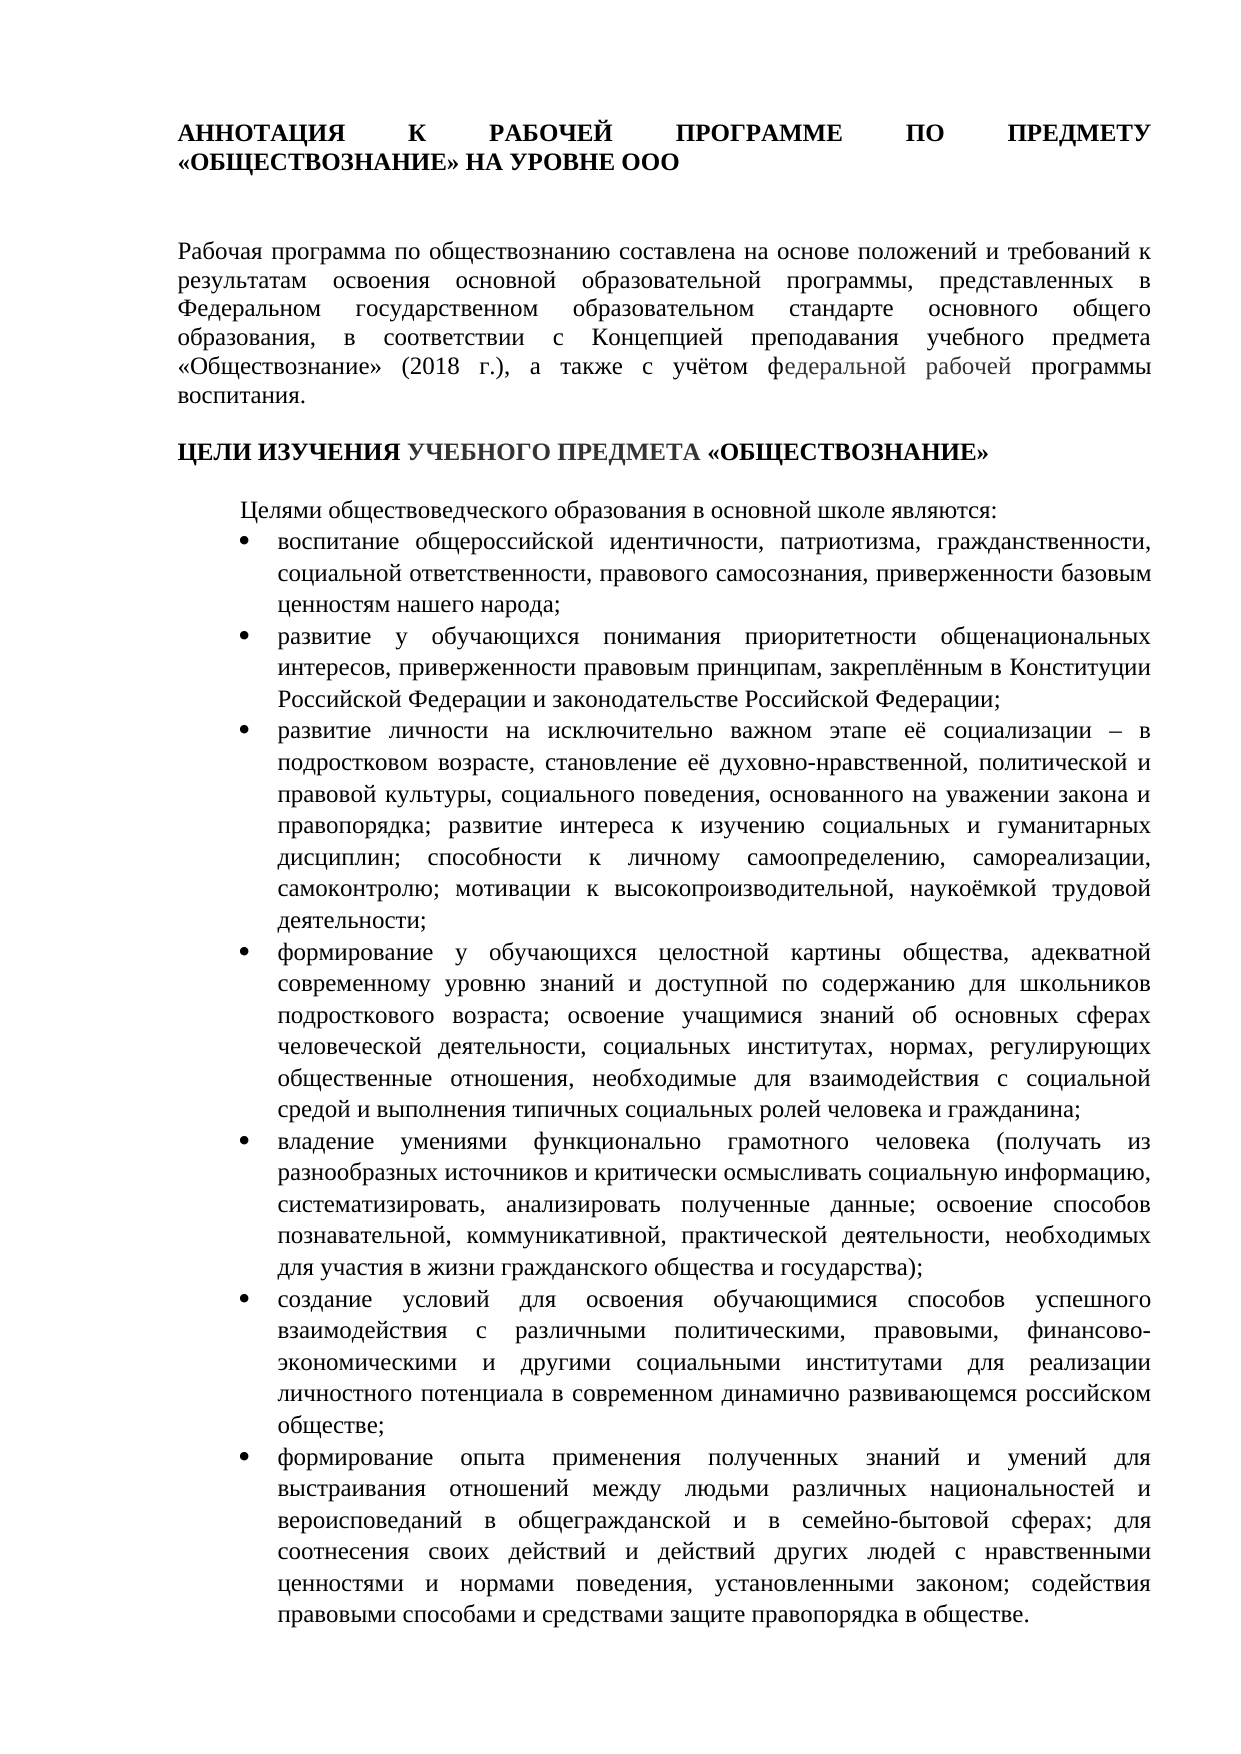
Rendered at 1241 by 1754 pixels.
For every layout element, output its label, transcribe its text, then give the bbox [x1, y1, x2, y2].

list владение умениями функционально грамотного человека (получать из разнообразных источников и критически осмысливать социальную информацию, систематизировать, анализировать полученные данные; освоение способов познавательной, коммуникативной, практической деятельности, необходимых для участия в жизни гражданского общества и государства); [240, 1126, 1152, 1281]
text Целями обществоведческого образования в основной школе являются: [177, 495, 1152, 523]
list создание условий для освоения обучающимися способов успешного взаимодействия с различными политическими, правовыми, финансово-экономическими и другими социальными институтами для реализации личностного потенциала в современном динамично развивающемся российском обществе; [240, 1284, 1152, 1439]
list воспитание общероссийской идентичности, патриотизма, гражданственности, социальной ответственности, правового ­самосознания, приверженности базовым ценностям нашего народа; [240, 526, 1152, 618]
list развитие личности на исключительно важном этапе её социализации – в подростковом возрасте, становление её духовно-нравственной, политической и правовой культуры, социального поведения, основанного на уважении закона и правопорядка; развитие интереса к изучению социальных и гуманитарных дисциплин; способности к личному самоопределению, самореализации, самоконтролю; мотивации к высокопроизводительной, наукоёмкой трудовой деятельности; [240, 716, 1152, 934]
list формирование у обучающихся целостной картины общества, адекватной современному уровню знаний и доступной по содержанию для школьников подросткового возраста; освоение учащимися знаний об основных сферах человеческой деятельности, социальных институтах, нормах, регулирующих общественные отношения, необходимые для взаимодействия с социальной средой и выполнения типичных социальных ролей человека и гражданина; [240, 937, 1152, 1123]
text ЦЕЛИ ИЗУЧЕНИЯ УЧЕБНОГО ПРЕДМЕТА «ОБЩЕСТВОЗНАНИЕ» [177, 437, 1152, 466]
list развитие у обучающихся понимания приоритетности общенациональных интересов, приверженности правовым принципам, закреплённым в Конституции Российской Федерации и законодательстве Российской Федерации; [240, 621, 1152, 713]
text АННОТАЦИЯ К РАБОЧЕЙ ПРОГРАММЕ ПО ПРЕДМЕТУ «ОБЩЕСТВОЗНАНИЕ» НА УРОВНЕ ООО [177, 118, 1152, 176]
list формирование опыта применения полученных знаний и умений для выстраивания отношений между людьми различных национальностей и вероисповеданий в общегражданской и в семейно-бытовой сферах; для соотнесения своих действий и действий других людей с нравственными ценностями и нормами поведения, установленными законом; содействия правовыми способами и средствами защите правопорядка в обществе. [240, 1442, 1152, 1628]
text Рабочая программа по обществознанию составлена на основе положений и требований к результатам освоения основной образовательной программы, представленных в Федеральном государственном образовательном стандарте основного общего образования, в соответствии с Концепцией преподавания учебного предмета «Обществознание» (2018 г.), а также с учётом федеральной рабочей программы воспитания. [177, 236, 1152, 408]
